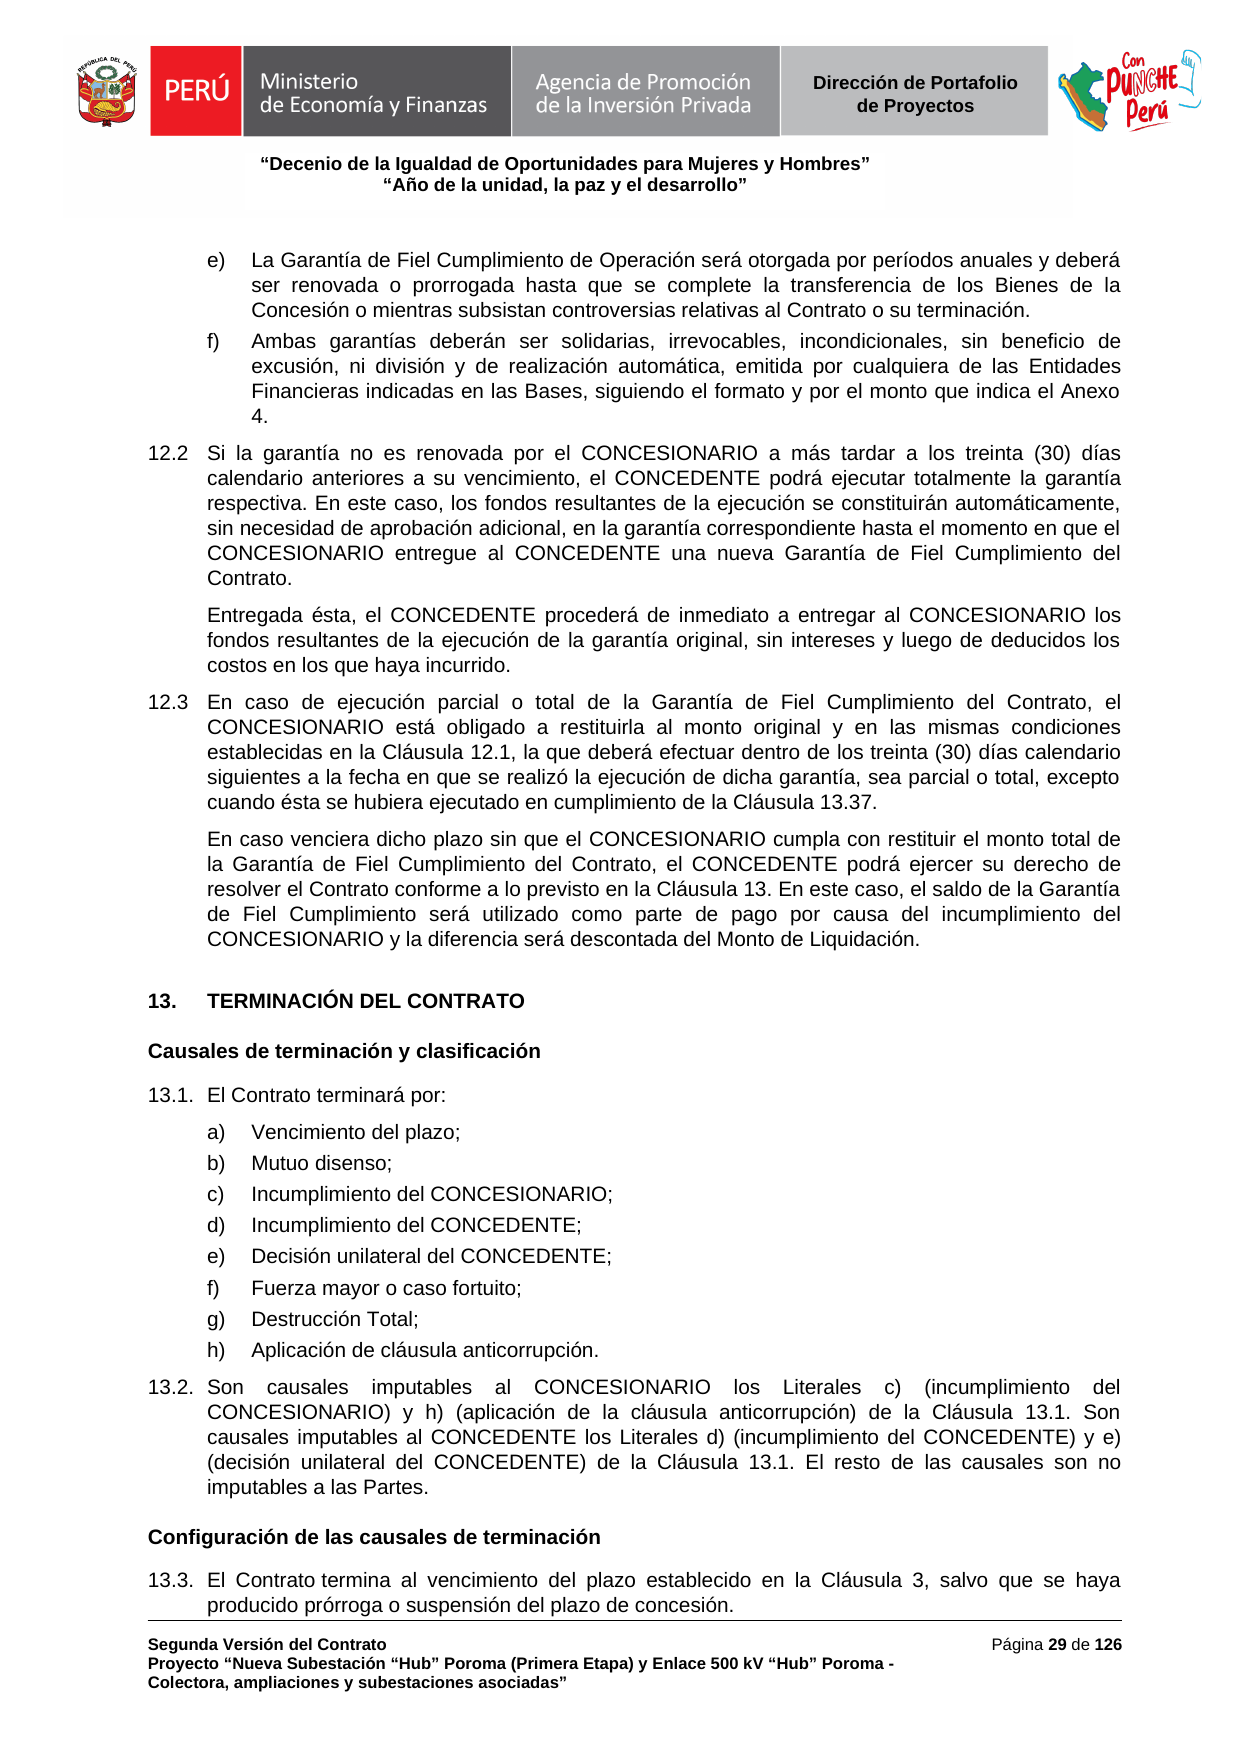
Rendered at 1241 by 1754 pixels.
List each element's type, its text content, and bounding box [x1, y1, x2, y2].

list Mutuo disenso; [207, 1151, 1122, 1175]
text Entregada ésta, el CONCEDENTE procederá de inmediato a entregar al CONCESIONARIO los fondos resultantes de la ejecución de la garantía original, sin intereses y luego de deducidos los costos en los que haya incurrido. [207, 603, 1122, 676]
picture [63, 35, 1201, 218]
list Si la garantía no es renovada por el CONCESIONARIO a más tardar a los treinta (30) días calendario anteriores a su vencimiento, el CONCEDENTE podrá ejecutar totalmente la garantía respectiva. En este caso, los fondos resultantes de la ejecución se constituirán automáticamente, sin necesidad de aprobación adicional, en la garantía correspondiente hasta el momento en que el CONCESIONARIO entregue al CONCEDENTE una nueva Garantía de Fiel Cumplimiento del Contrato. [148, 441, 1122, 589]
list El Contrato terminará por: [148, 1082, 1122, 1106]
list Son causales imputables al CONCESIONARIO los Literales c) (incumplimiento del CONCESIONARIO) y h) (aplicación de la cláusula anticorrupción) de la Cláusula 13.1. Son causales imputables al CONCEDENTE los Literales d) (incumplimiento del CONCEDENTE) y e) (decisión unilateral del CONCEDENTE) de la Cláusula 13.1. El resto de las causales son no imputables a las Partes. [148, 1375, 1122, 1499]
list Fuerza mayor o caso fortuito; [207, 1276, 1122, 1299]
list Incumplimiento del CONCESIONARIO; [207, 1182, 1122, 1206]
list Vencimiento del plazo; [207, 1120, 1122, 1144]
text En caso venciera dicho plazo sin que el CONCESIONARIO cumpla con restituir el monto total de la Garantía de Fiel Cumplimiento del Contrato, el CONCEDENTE podrá ejercer su derecho de resolver el Contrato conforme a lo previsto en la Cláusula 13. En este caso, el saldo de la Garantía de Fiel Cumplimiento será utilizado como parte de pago por causa del incumplimiento del CONCESIONARIO y la diferencia será descontada del Monto de Liquidación. [207, 827, 1122, 950]
list Aplicación de cláusula anticorrupción. [207, 1338, 1122, 1362]
list Decisión unilateral del CONCEDENTE; [207, 1244, 1122, 1268]
list La Garantía de Fiel Cumplimiento de Operación será otorgada por períodos anuales y deberá ser renovada o prorrogada hasta que se complete la transferencia de los Bienes de la Concesión o mientras subsistan controversias relativas al Contrato o su terminación. [207, 248, 1122, 322]
picture [1079, 121, 1094, 131]
list En caso de ejecución parcial o total de la Garantía de Fiel Cumplimiento del Contrato, el CONCESIONARIO está obligado a restituirla al monto original y en las mismas condiciones establecidas en la Cláusula 12.1, la que deberá efectuar dentro de los treinta (30) días calendario siguientes a la fecha en que se realizó la ejecución de dicha garantía, sea parcial o total, excepto cuando ésta se hubiera ejecutado en cumplimiento de la Cláusula 13.37. [148, 690, 1122, 813]
text Causales de terminación y clasificación [148, 1039, 1122, 1063]
text Configuración de las causales de terminación [148, 1525, 1122, 1549]
list El Contrato termina al vencimiento del plazo establecido en la Cláusula 3, salvo que se haya producido prórroga o suspensión del plazo de concesión. [148, 1568, 1122, 1617]
list TERMINACIÓN DEL CONTRATO [148, 989, 1122, 1013]
list Incumplimiento del CONCEDENTE; [207, 1213, 1122, 1237]
list Destrucción Total; [207, 1307, 1122, 1331]
list Ambas garantías deberán ser solidarias, irrevocables, incondicionales, sin beneficio de excusión, ni división y de realización automática, emitida por cualquiera de las Entidades Financieras indicadas en las Bases, siguiendo el formato y por el monto que indica el Anexo 4. [207, 329, 1122, 427]
